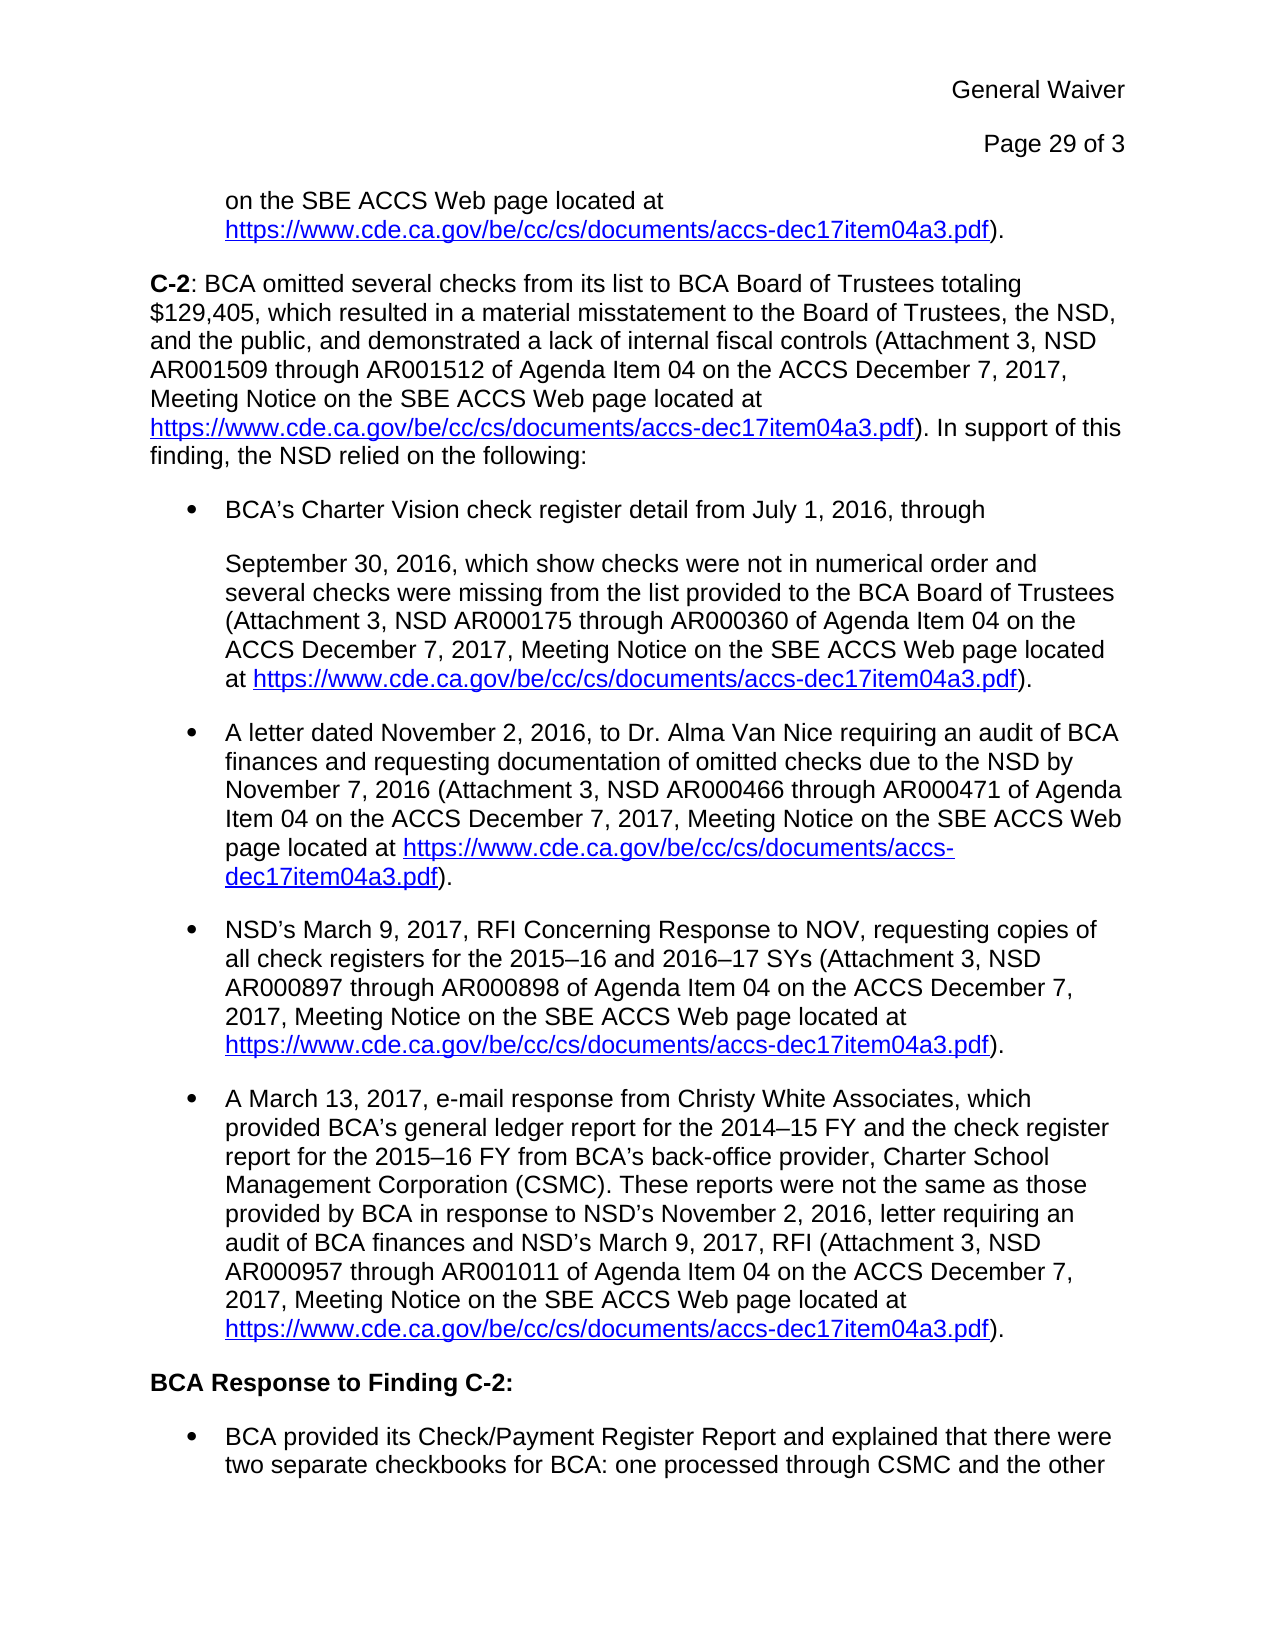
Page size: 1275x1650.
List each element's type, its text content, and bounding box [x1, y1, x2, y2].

list NSD’s March 9, 2017, RFI Concerning Response to NOV, requesting copies of all check registers for the 2015–16 and 2016–17 SYs (Attachment 3, NSD AR000897 through AR000898 of Agenda Item 04 on the ACCS December 7, 2017, Meeting Notice on the SBE ACCS Web page located at https://www.cde.ca.gov/be/cc/cs/documents/accs-dec17item04a3.pdf). [187, 915, 1125, 1059]
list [187, 1422, 1125, 1479]
list BCA’s Charter Vision check register detail from July 1, 2016, through [187, 495, 1125, 524]
list A March 13, 2017, e-mail response from Christy White Associates, which provided BCA’s general ledger report for the 2014–15 FY and the check register report for the 2015–16 FY from BCA’s back-office provider, Charter School Management Corporation (CSMC). These reports were not the same as those provided by BCA in response to NSD’s November 2, 2016, letter requiring an audit of BCA finances and NSD’s March 9, 2017, RFI (Attachment 3, NSD AR000957 through AR001011 of Agenda Item 04 on the ACCS December 7, 2017, Meeting Notice on the SBE ACCS Web page located at https://www.cde.ca.gov/be/cc/cs/documents/accs-dec17item04a3.pdf). [187, 1084, 1125, 1343]
text C-2: BCA omitted several checks from its list to BCA Board of Trustees totaling $129,405, which resulted in a material misstatement to the Board of Trustees, the NSD, and the public, and demonstrated a lack of internal fiscal controls (Attachment 3, NSD AR001509 through AR001512 of Agenda Item 04 on the ACCS December 7, 2017, Meeting Notice on the SBE ACCS Web page located at https://www.cde.ca.gov/be/cc/cs/documents/accs-dec17item04a3.pdf). In support of this finding, the NSD relied on the following: [150, 269, 1125, 470]
list A letter dated November 2, 2016, to Dr. Alma Van Nice requiring an audit of BCA finances and requesting documentation of omitted checks due to the NSD by November 7, 2016 (Attachment 3, NSD AR000466 through AR000471 of Agenda Item 04 on the ACCS December 7, 2017, Meeting Notice on the SBE ACCS Web page located at https://www.cde.ca.gov/be/cc/cs/documents/accs-dec17item04a3.pdf). [187, 718, 1125, 890]
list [187, 186, 1125, 244]
text BCA Response to Finding C-2: [150, 1368, 1125, 1397]
text September 30, 2016, which show checks were not in numerical order and several checks were missing from the list provided to the BCA Board of Trustees (Attachment 3, NSD AR000175 through AR000360 of Agenda Item 04 on the ACCS December 7, 2017, Meeting Notice on the SBE ACCS Web page located at https://www.cde.ca.gov/be/cc/cs/documents/accs-dec17item04a3.pdf). [225, 549, 1125, 693]
